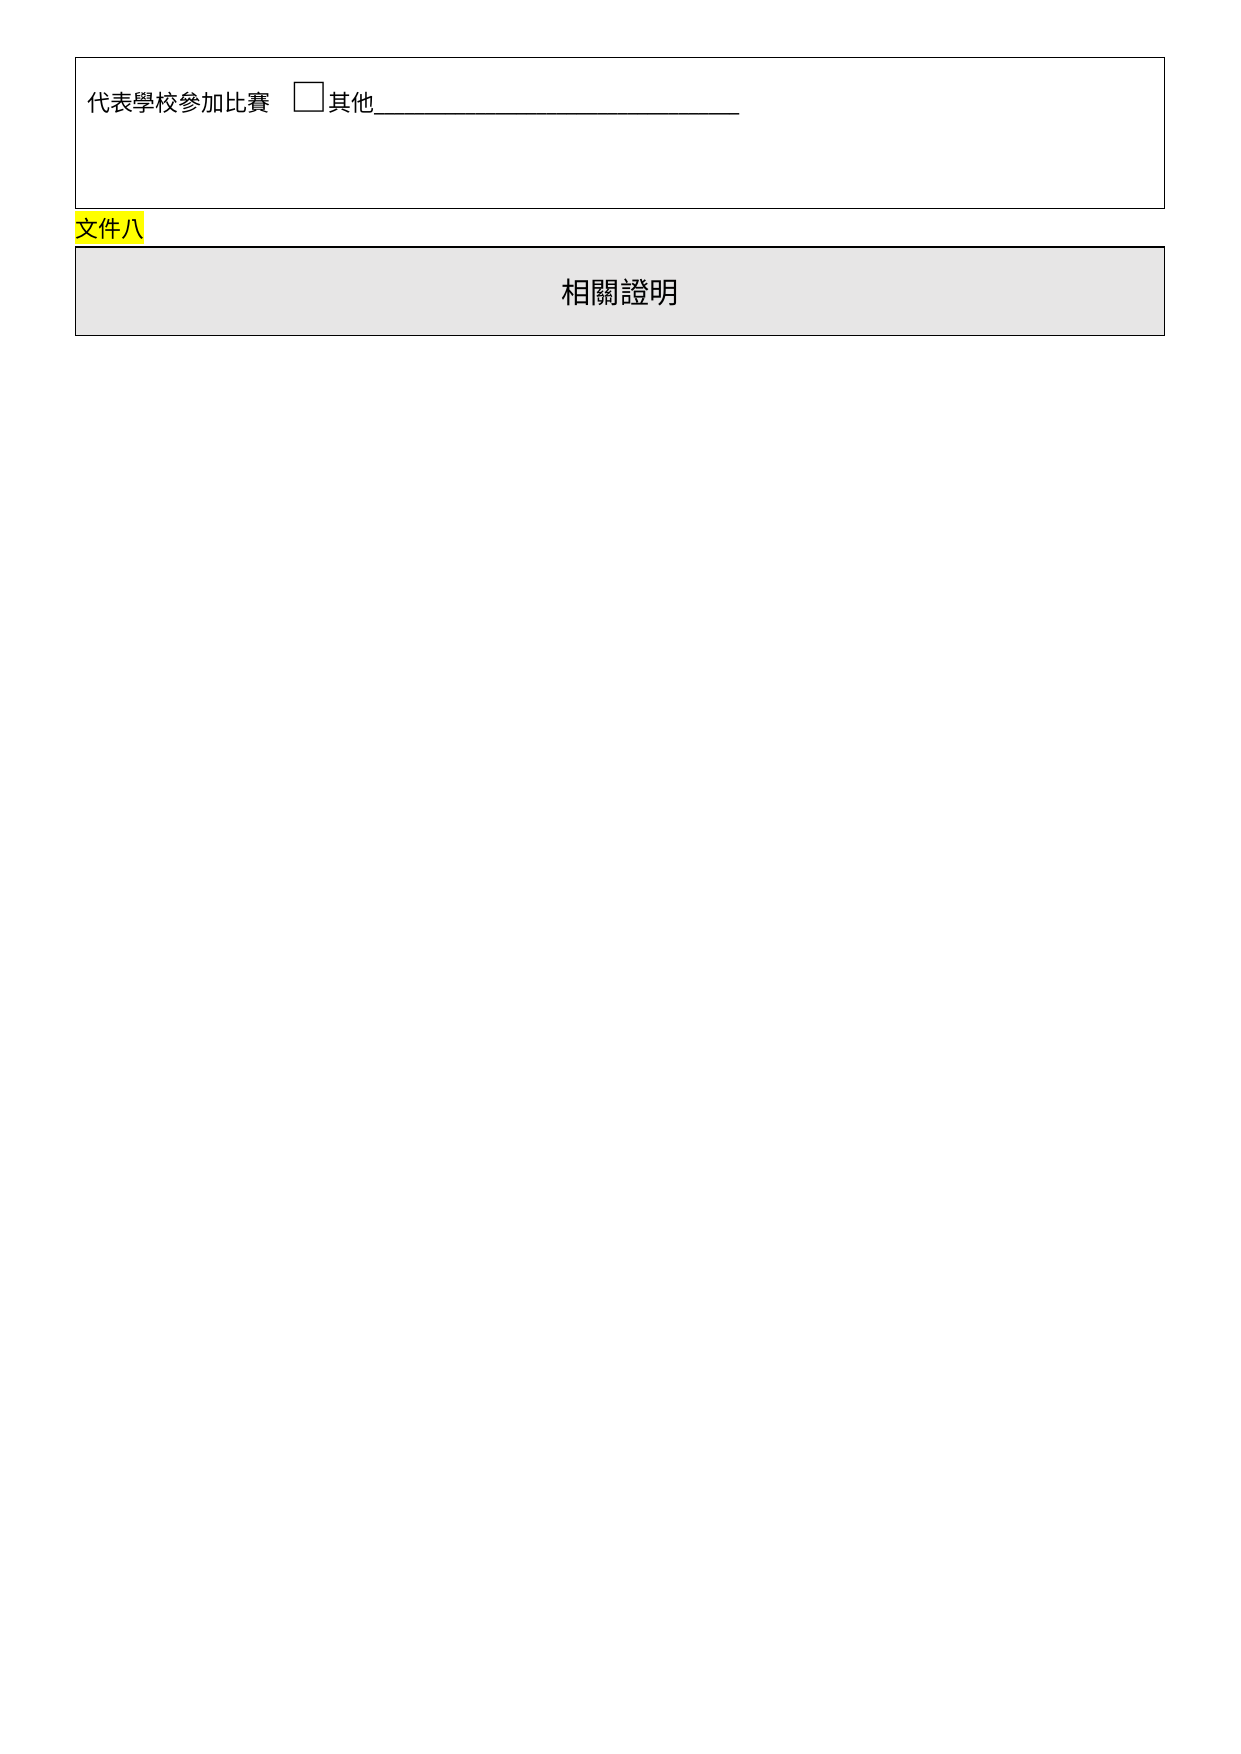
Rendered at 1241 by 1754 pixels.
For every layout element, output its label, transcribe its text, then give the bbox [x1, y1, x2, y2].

text 文件八 [75, 209, 1165, 246]
table_header 相關證明 [76, 248, 1164, 335]
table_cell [76, 58, 1164, 208]
